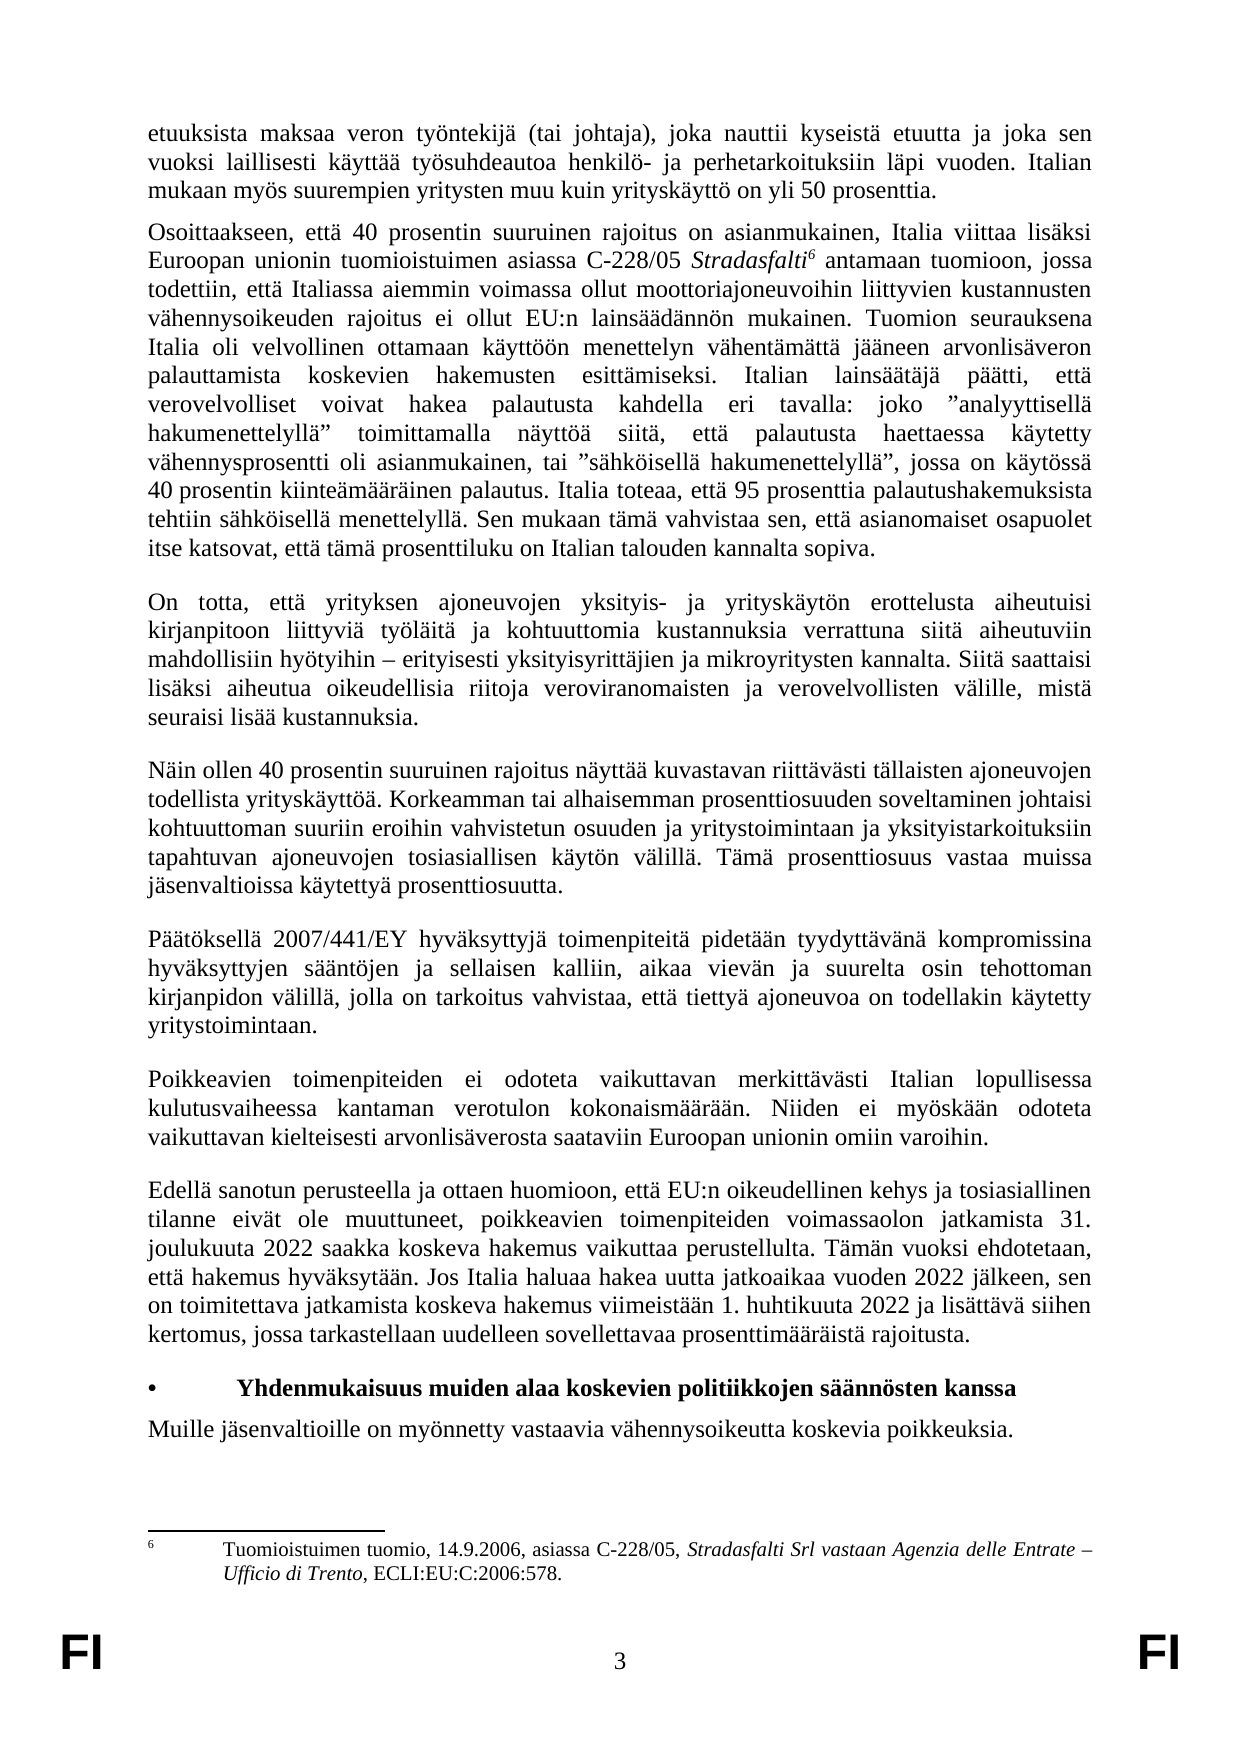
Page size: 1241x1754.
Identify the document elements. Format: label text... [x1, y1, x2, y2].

text Edellä sanotun perusteella ja ottaen huomioon, että EU:n oikeudellinen kehys ja tosiasiallinen tilanne eivät ole muuttuneet, poikkeavien toimenpiteiden voimassaolon jatkamista 31. joulukuuta 2022 saakka koskeva hakemus vaikuttaa perustellulta. Tämän vuoksi ehdotetaan, että hakemus hyväksytään. Jos Italia haluaa hakea uutta jatkoaikaa vuoden 2022 jälkeen, sen on toimitettava jatkamista koskeva hakemus viimeistään 1. huhtikuuta 2022 ja lisättävä siihen kertomus, jossa tarkastellaan uudelleen sovellettavaa prosenttimääräistä rajoitusta. [148, 1176, 1093, 1348]
text Poikkeavien toimenpiteiden ei odoteta vaikuttavan merkittävästi Italian lopullisessa kulutusvaiheessa kantaman verotulon kokonaismäärään. Niiden ei myöskään odoteta vaikuttavan kielteisesti arvonlisäverosta saataviin Euroopan unionin omiin varoihin. [148, 1064, 1093, 1151]
text Päätöksellä 2007/441/EY hyväksyttyjä toimenpiteitä pidetään tyydyttävänä kompromissina hyväksyttyjen sääntöjen ja sellaisen kalliin, aikaa vievän ja suurelta osin tehottoman kirjanpidon välillä, jolla on tarkoitus vahvistaa, että tiettyä ajoneuvoa on todellakin käytetty yritystoimintaan. [148, 924, 1093, 1039]
subtitle • Yhdenmukaisuus muiden alaa koskevien politiikkojen säännösten kanssa [148, 1373, 1093, 1402]
text Muille jäsenvaltioille on myönnetty vastaavia vähennysoikeutta koskevia poikkeuksia. [148, 1414, 1093, 1443]
text On totta, että yrityksen ajoneuvojen yksityis- ja yrityskäytön erottelusta aiheutuisi kirjanpitoon liittyviä työläitä ja kohtuuttomia kustannuksia verrattuna siitä aiheutuviin mahdollisiin hyötyihin – erityisesti yksityisyrittäjien ja mikroyritysten kannalta. Siitä saattaisi lisäksi aiheutua oikeudellisia riitoja veroviranomaisten ja verovelvollisten välille, mistä seuraisi lisää kustannuksia. [148, 587, 1093, 731]
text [148, 118, 1093, 204]
text Näin ollen 40 prosentin suuruinen rajoitus näyttää kuvastavan riittävästi tällaisten ajoneuvojen todellista yrityskäyttöä. Korkeamman tai alhaisemman prosenttiosuuden soveltaminen johtaisi kohtuuttoman suuriin eroihin vahvistetun osuuden ja yritystoimintaan ja yksityistarkoituksiin tapahtuvan ajoneuvojen tosiasiallisen käytön välillä. Tämä prosenttiosuus vastaa muissa jäsenvaltioissa käytettyä prosenttiosuutta. [148, 756, 1093, 899]
text Osoittaakseen, että 40 prosentin suuruinen rajoitus on asianmukainen, Italia viittaa lisäksi Euroopan unionin tuomioistuimen asiassa C-228/05 Stradasfalti antamaan tuomioon, jossa todettiin, että Italiassa aiemmin voimassa ollut moottoriajoneuvoihin liittyvien kustannusten vähennysoikeuden rajoitus ei ollut EU:n lainsäädännön mukainen. Tuomion seurauksena Italia oli velvollinen ottamaan käyttöön menettelyn vähentämättä jääneen arvonlisäveron palauttamista koskevien hakemusten esittämiseksi. Italian lainsäätäjä päätti, että verovelvolliset voivat hakea palautusta kahdella eri tavalla: joko ”analyyttisellä hakumenettelyllä” toimittamalla näyttöä siitä, että palautusta haettaessa käytetty vähennysprosentti oli asianmukainen, tai ”sähköisellä hakumenettelyllä”, jossa on käytössä 40 prosentin kiinteämääräinen palautus. Italia toteaa, että 95 prosenttia palautushakemuksista tehtiin sähköisellä menettelyllä. Sen mukaan tämä vahvistaa sen, että asianomaiset osapuolet itse katsovat, että tämä prosenttiluku on Italian talouden kannalta sopiva. [148, 217, 1093, 562]
